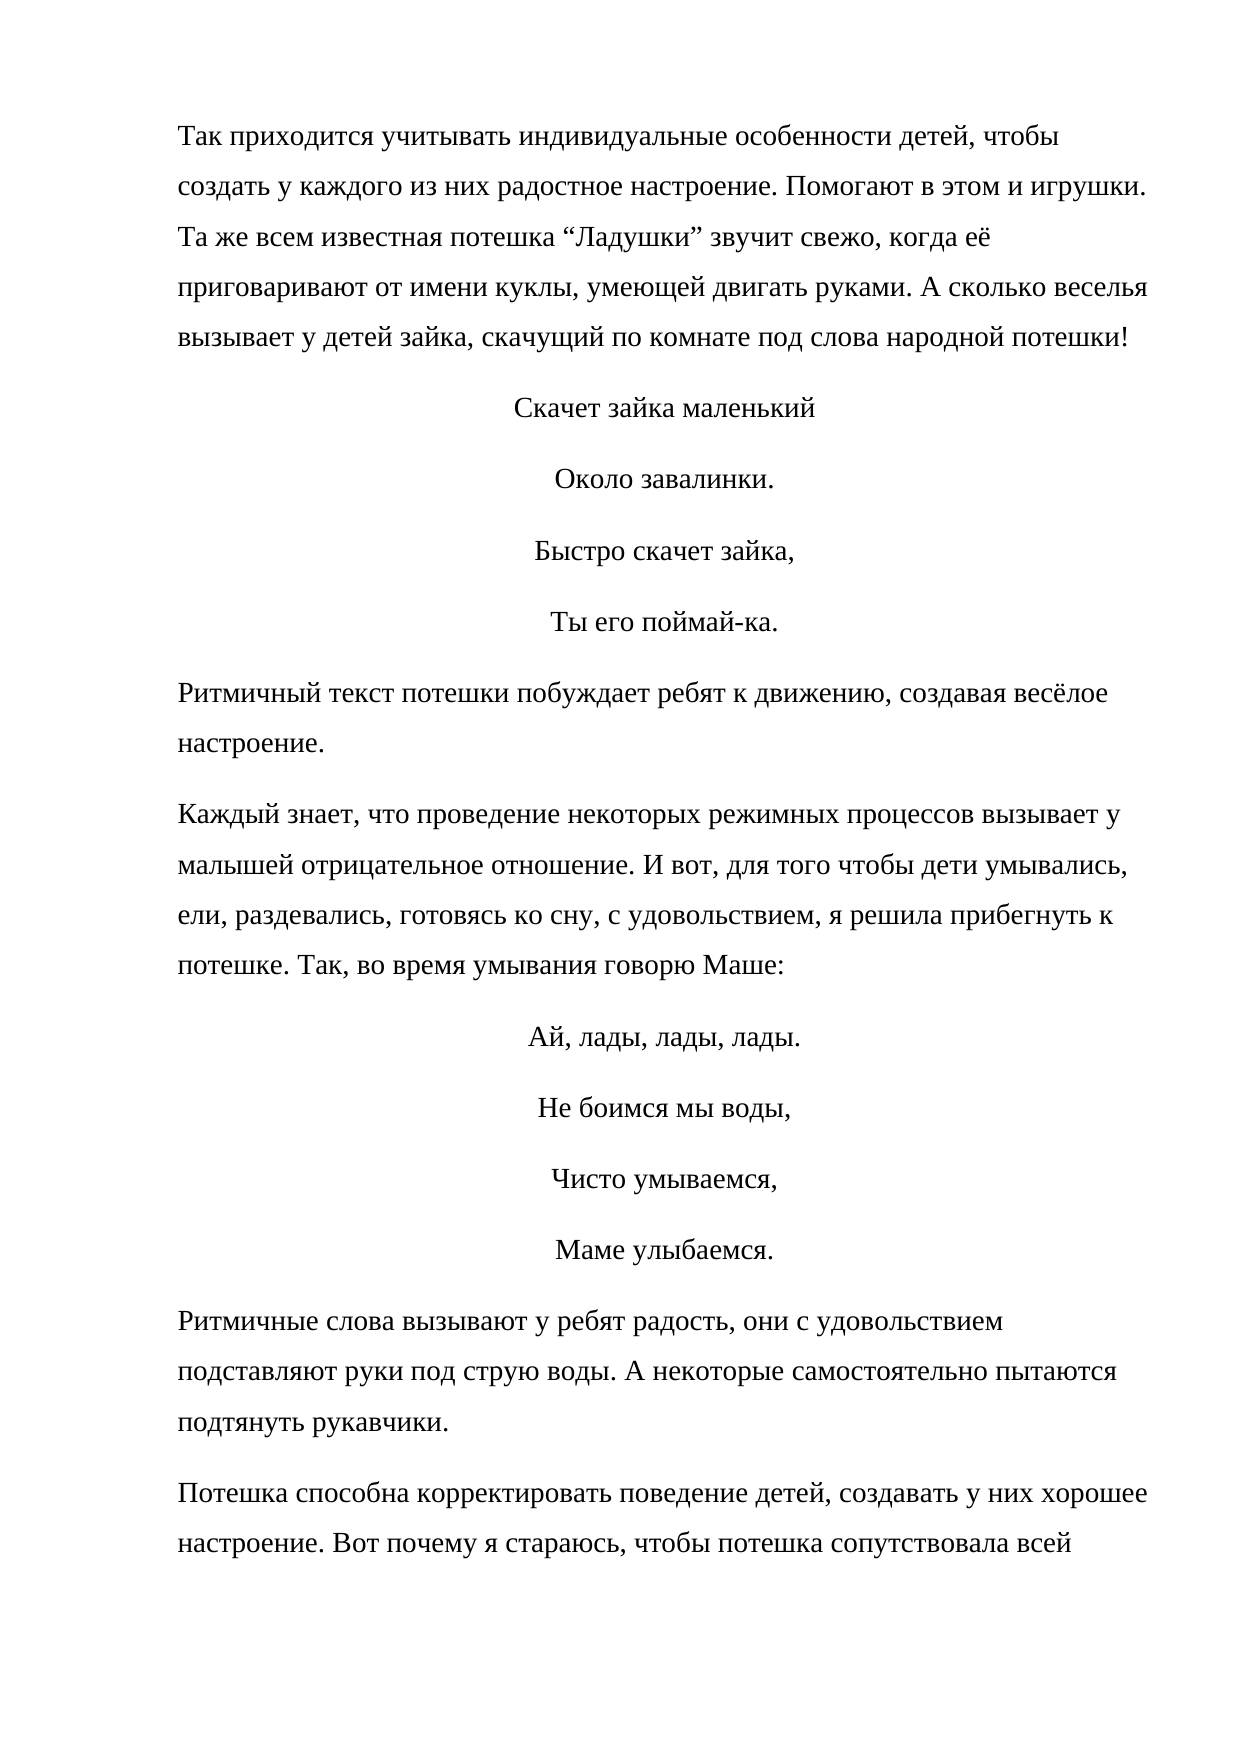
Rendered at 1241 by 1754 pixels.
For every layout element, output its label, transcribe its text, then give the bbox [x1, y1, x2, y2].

text Чисто умываемся, [177, 1161, 1152, 1194]
text Ритмичный текст потешки побуждает ребят к движению, создавая весёлое настроение. [177, 675, 1152, 759]
text Потешка способна корректировать поведение детей, создавать у них хорошее настроение. Вот почему я стараюсь, чтобы потешка сопутствовала всей [177, 1475, 1152, 1559]
text Скачет зайка маленький [177, 391, 1152, 424]
text Быстро скачет зайка, [177, 533, 1152, 566]
text Ты его поймай-ка. [177, 604, 1152, 637]
text Ай, лады, лады, лады. [177, 1019, 1152, 1052]
text Ритмичные слова вызывают у ребят радость, они с удовольствием подставляют руки под струю воды. А некоторые самостоятельно пытаются подтянуть рукавчики. [177, 1303, 1152, 1437]
text Каждый знает, что проведение некоторых режимных процессов вызывает у малышей отрицательное отношение. И вот, для того чтобы дети умывались, ели, раздевались, готовясь ко сну, с удовольствием, я решила прибегнуть к потешке. Так, во время умывания говорю Маше: [177, 797, 1152, 981]
text Около завалинки. [177, 462, 1152, 495]
text Маме улыбаемся. [177, 1232, 1152, 1266]
text Не боимся мы воды, [177, 1090, 1152, 1123]
text Так приходится учитывать индивидуальные особенности детей, чтобы создать у каждого из них радостное настроение. Помогают в этом и игрушки. Та же всем известная потешка “Ладушки” звучит свежо, когда её приговаривают от имени куклы, умеющей двигать руками. А сколько веселья вызывает у детей зайка, скачущий по комнате под слова народной потешки! [177, 118, 1152, 353]
